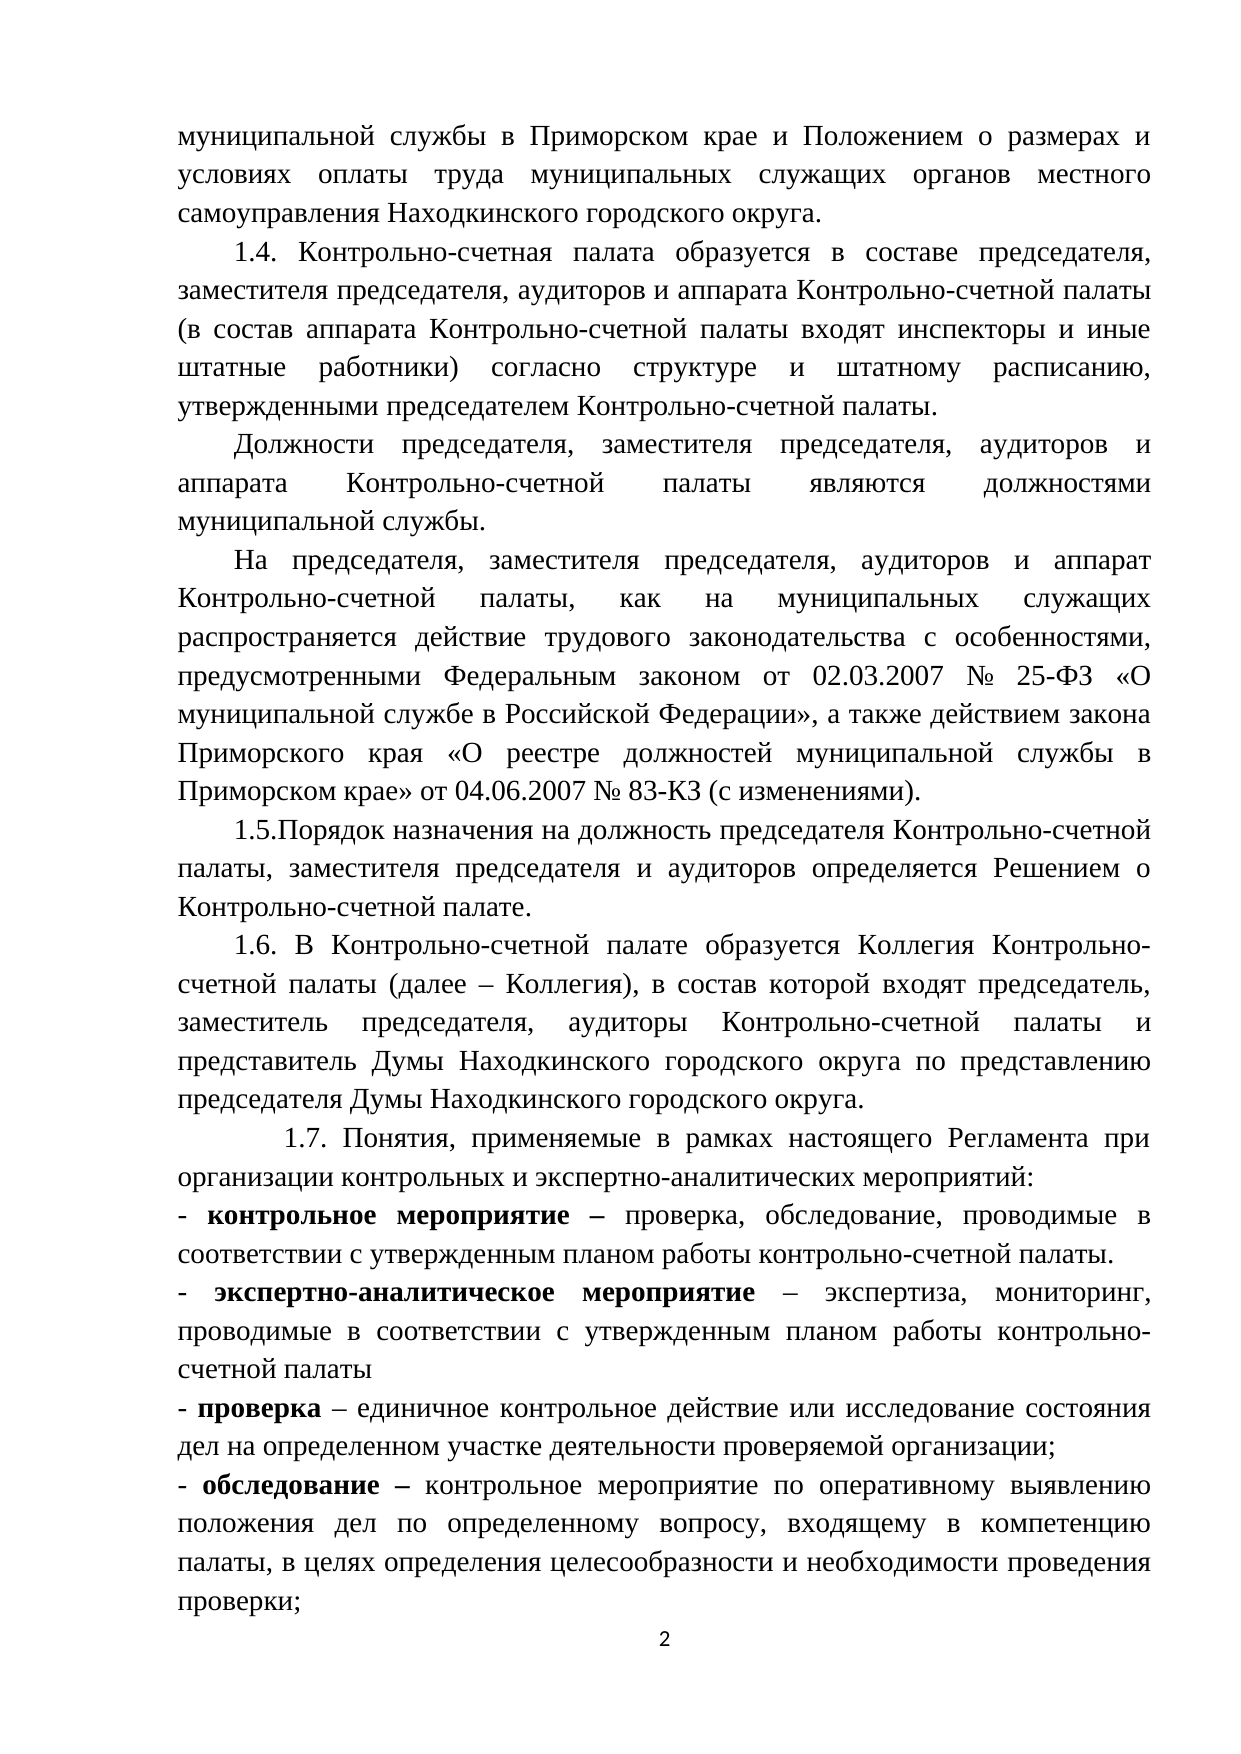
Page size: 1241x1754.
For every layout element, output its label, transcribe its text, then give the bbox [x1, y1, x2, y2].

text На председателя, заместителя председателя, аудиторов и аппарат Контрольно-счетной палаты, как на муниципальных служащих распространяется действие трудового законодательства с особенностями, предусмотренными Федеральным законом от 02.03.2007 № 25-ФЗ «О муниципальной службе в Российской Федерации», а также действием закона Приморского края «О реестре должностей муниципальной службы в Приморском крае» от 04.06.2007 № 83-КЗ (с изменениями). [177, 542, 1152, 807]
text Должности председателя, заместителя председателя, аудиторов и аппарата Контрольно-счетной палаты являются должностями муниципальной службы. [177, 426, 1152, 537]
text 1.6. В Контрольно-счетной палате образуется Коллегия Контрольно-счетной палаты (далее – Коллегия), в состав которой входят председатель, заместитель председателя, аудиторы Контрольно-счетной палаты и представитель Думы Находкинского городского округа по представлению председателя Думы Находкинского городского округа. [177, 927, 1152, 1115]
text 1.7. Понятия, применяемые в рамках настоящего Регламента при организации контрольных и экспертно-аналитических мероприятий: [177, 1120, 1152, 1192]
text - проверка – единичное контрольное действие или исследование состояния дел на определенном участке деятельности проверяемой организации; [177, 1390, 1152, 1462]
text - экспертно-аналитическое мероприятие – экспертиза, мониторинг, проводимые в соответствии с утвержденным планом работы контрольно-счетной палаты [177, 1274, 1152, 1385]
text - обследование – контрольное мероприятие по оперативному выявлению положения дел по определенному вопросу, входящему в компетенцию палаты, в целях определения целесообразности и необходимости проведения проверки; [177, 1467, 1152, 1616]
text 1.5.Порядок назначения на должность председателя Контрольно-счетной палаты, заместителя председателя и аудиторов определяется Решением о Контрольно-счетной палате. [177, 812, 1152, 922]
text - контрольное мероприятие – проверка, обследование, проводимые в соответствии с утвержденным планом работы контрольно-счетной палаты. [177, 1197, 1152, 1269]
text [177, 118, 1152, 229]
text 1.4. Контрольно-счетная палата образуется в составе председателя, заместителя председателя, аудиторов и аппарата Контрольно-счетной палаты (в состав аппарата Контрольно-счетной палаты входят инспекторы и иные штатные работники) согласно структуре и штатному расписанию, утвержденными председателем Контрольно-счетной палаты. [177, 234, 1152, 421]
